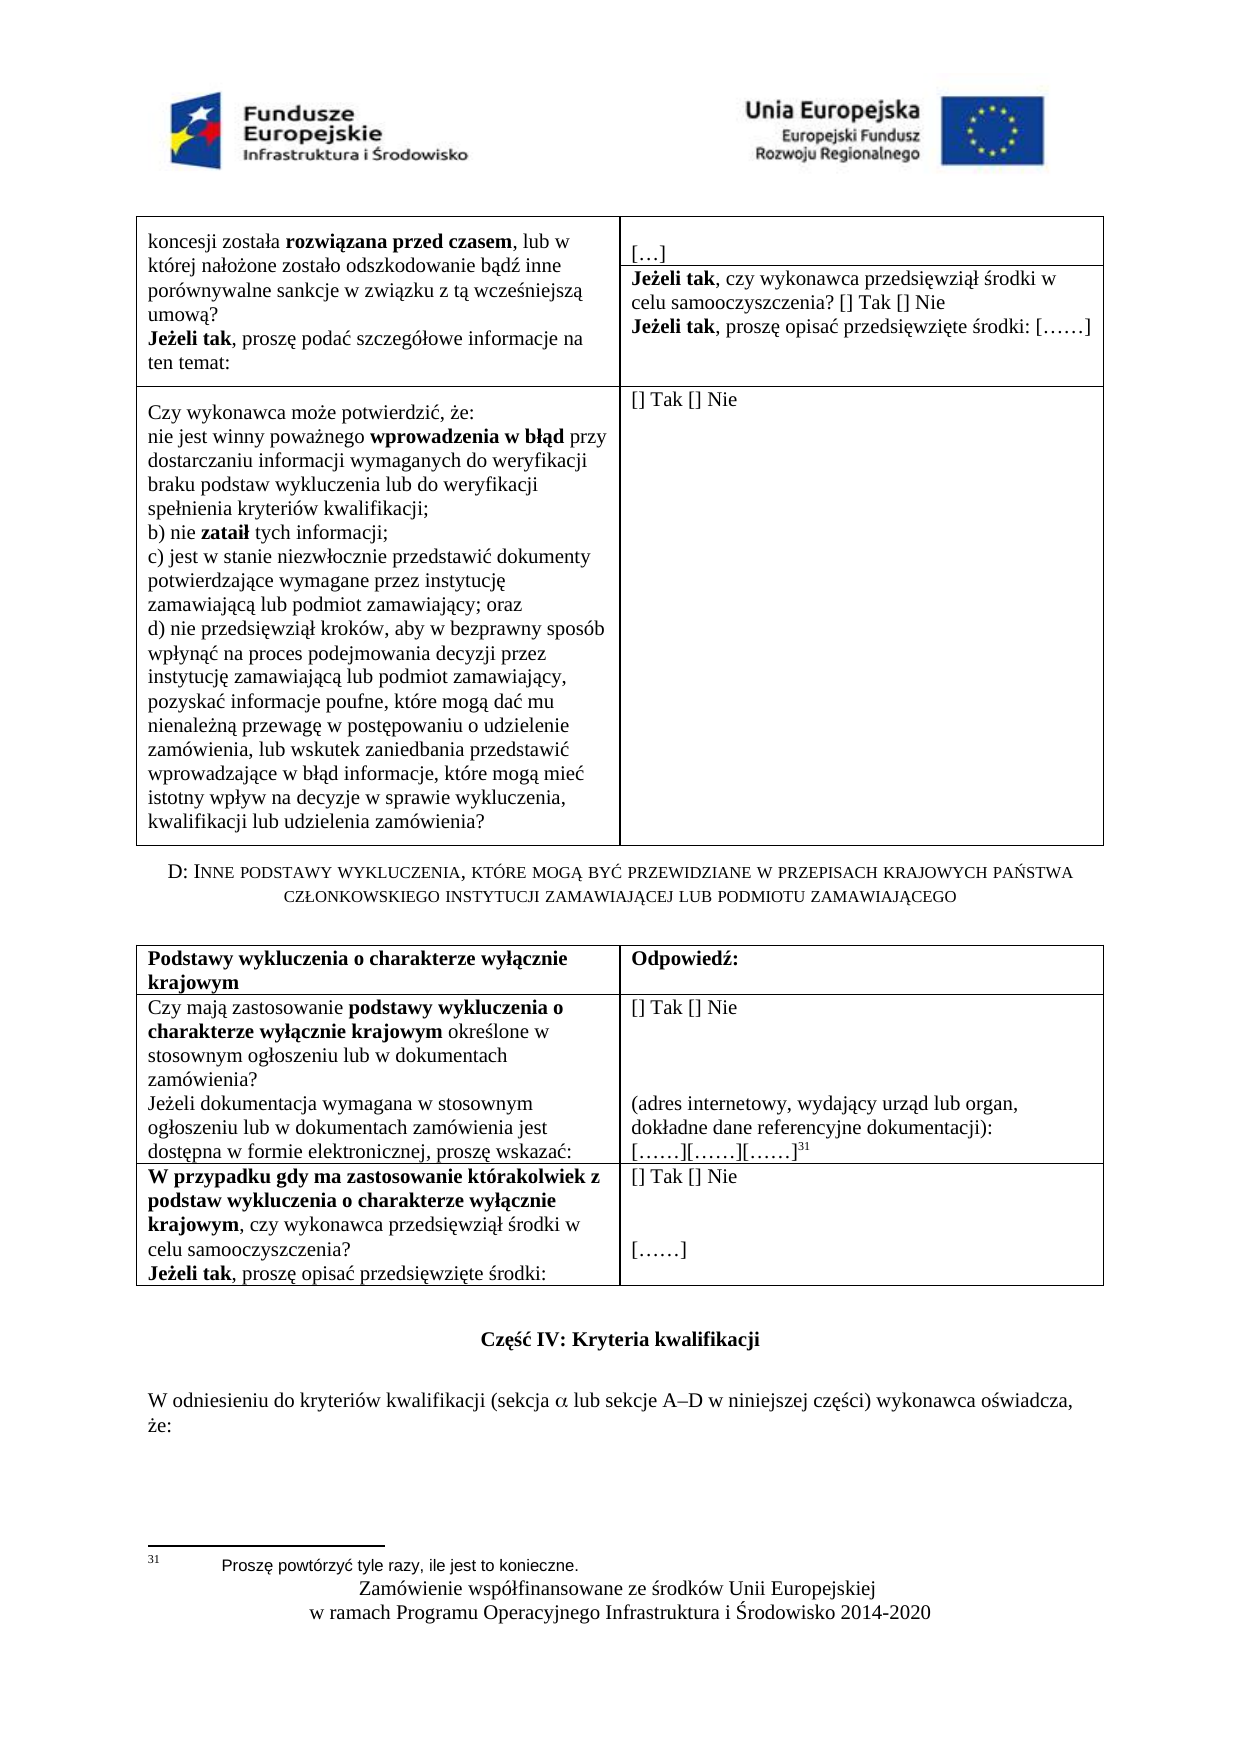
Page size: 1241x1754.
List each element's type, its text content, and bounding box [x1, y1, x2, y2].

text W odniesieniu do kryteriów kwalifikacji (sekcja lub sekcje A–D w niniejszej części) wykonawca oświadcza, że: [148, 1388, 1093, 1437]
picture [724, 73, 1068, 188]
table_cell [] Tak [] Nie (adres internetowy, wydający urząd lub organ, dokładne dane referencyjne dokumentacji): [……][……][……] [621, 995, 1103, 1163]
table_cell Czy mają zastosowanie podstawy wykluczenia o charakterze wyłącznie krajowym określone w stosownym ogłoszeniu lub w dokumentach zamówienia? Jeżeli dokumentacja wymagana w stosownym ogłoszeniu lub w dokumentach zamówienia jest dostępna w formie elektronicznej, proszę wskazać: [137, 995, 619, 1163]
table_header Odpowiedź: [621, 946, 1103, 994]
table_cell [] Tak [] Nie [……] [621, 1164, 1103, 1284]
table_cell Czy wykonawca może potwierdzić, że: nie jest winny poważnego wprowadzenia w błąd przy dostarczaniu informacji wymaganych do weryfikacji braku podstaw wykluczenia lub do weryfikacji spełnienia kryteriów kwalifikacji; b) nie zataił tych informacji; c) jest w stanie niezwłocznie przedstawić dokumenty potwierdzające wymagane przez instytucję zamawiającą lub podmiot zamawiający; oraz d) nie przedsięwziął kroków, aby w bezprawny sposób wpłynąć na proces podejmowania decyzji przez instytucję zamawiającą lub podmiot zamawiający, pozyskać informacje poufne, które mogą dać mu nienależną przewagę w postępowaniu o udzielenie zamówienia, lub wskutek zaniedbania przedstawić wprowadzające w błąd informacje, które mogą mieć istotny wpływ na decyzje w sprawie wykluczenia, kwalifikacji lub udzielenia zamówienia? [137, 387, 619, 845]
text D: Inne podstawy wykluczenia, które mogą być przewidziane w przepisach krajowych państwa członkowskiego instytucji zamawiającej lub podmiotu zamawiającego [148, 859, 1093, 907]
table_header Podstawy wykluczenia o charakterze wyłącznie krajowym [137, 946, 619, 994]
table_cell W przypadku gdy ma zastosowanie którakolwiek z podstaw wykluczenia o charakterze wyłącznie krajowym, czy wykonawca przedsięwziął środki w celu samooczyszczenia? Jeżeli tak, proszę opisać przedsięwzięte środki: [137, 1164, 619, 1284]
table_cell Jeżeli tak, czy wykonawca przedsięwziął środki w celu samooczyszczenia? [] Tak [] Nie Jeżeli tak, proszę opisać przedsięwzięte środki: [……] [621, 266, 1103, 386]
table_cell [] Tak [] Nie […] [621, 217, 1103, 265]
text Część IV: Kryteria kwalifikacji [148, 1327, 1093, 1351]
picture [147, 73, 492, 188]
table_cell [] Tak [] Nie [621, 387, 1103, 845]
